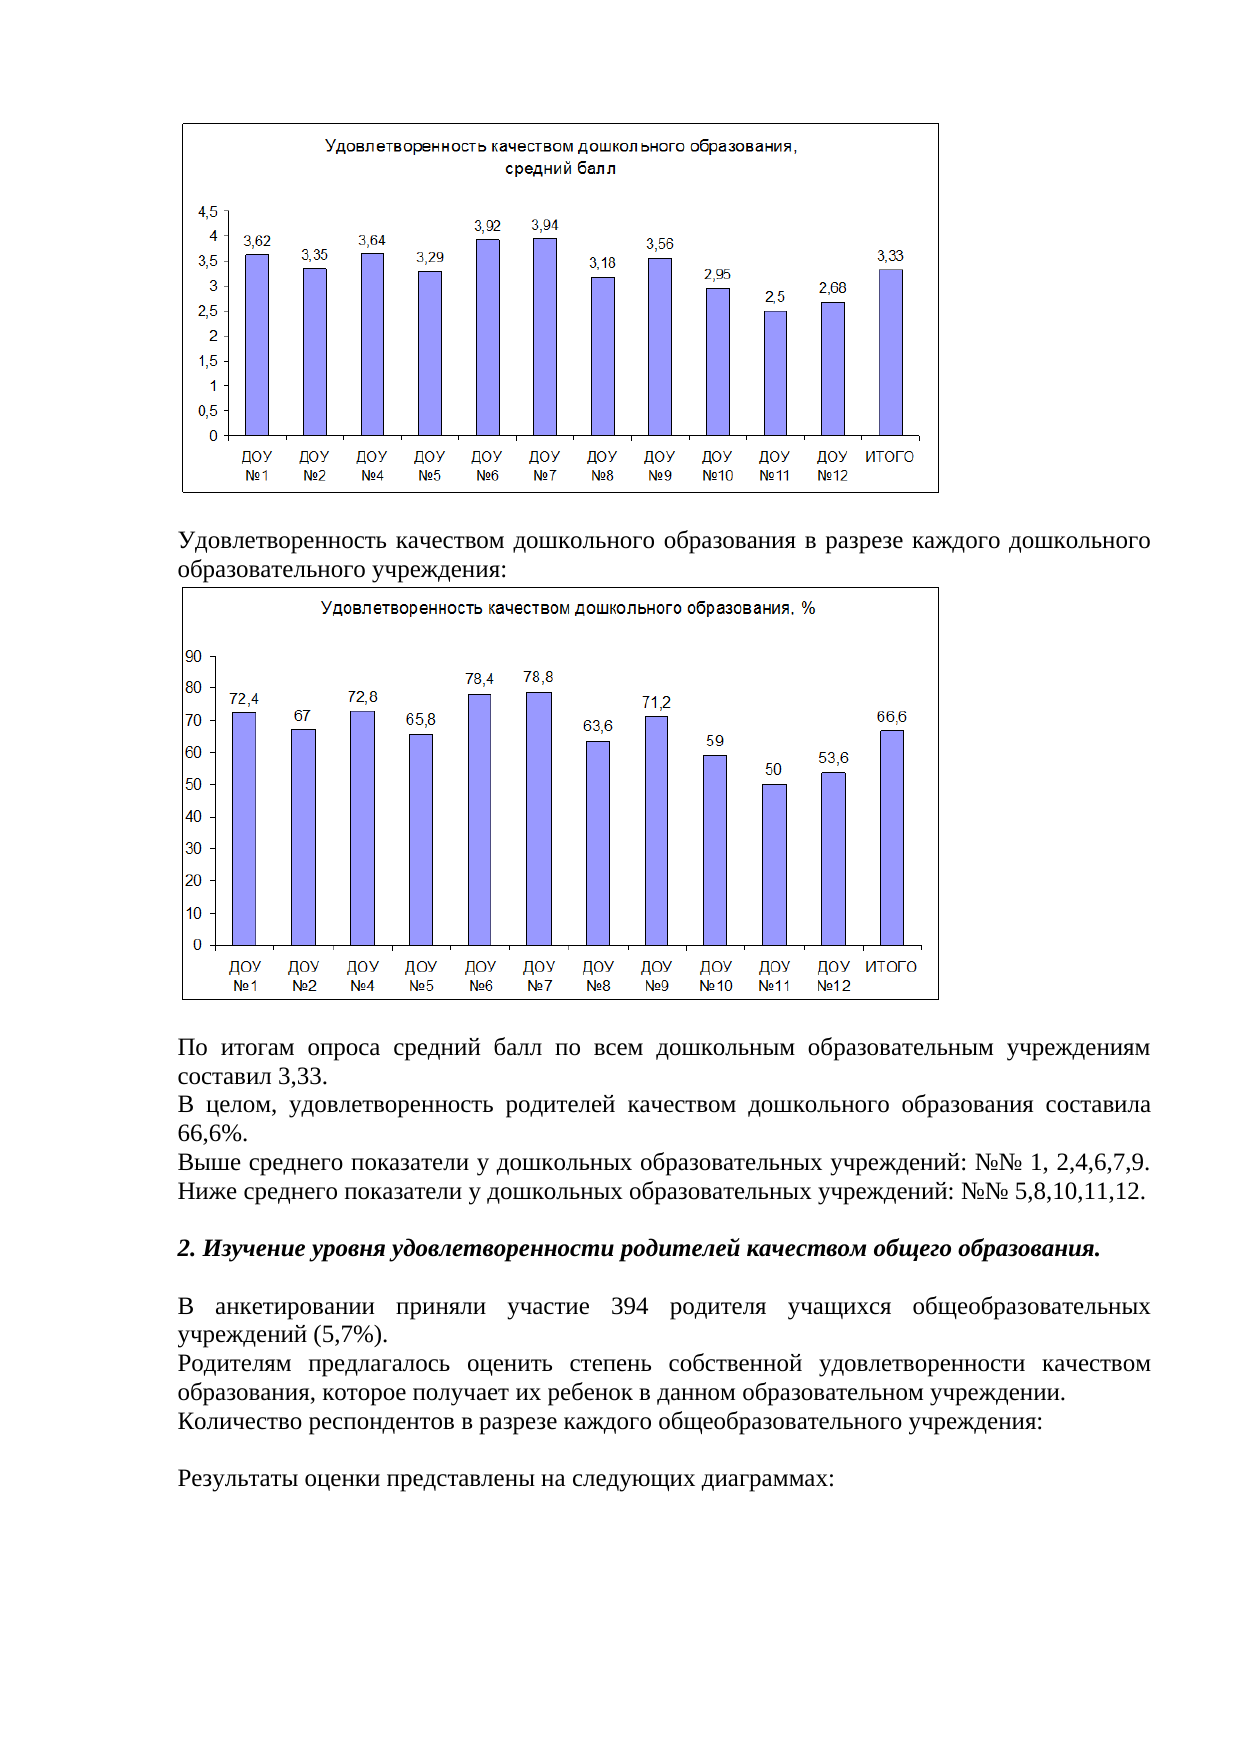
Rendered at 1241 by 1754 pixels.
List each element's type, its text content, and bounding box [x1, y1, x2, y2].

text Выше среднего показатели у дошкольных образовательных учреждений: №№ 1, 2,4,6,7,9. Ниже среднего показатели у дошкольных образовательных учреждений: №№ 5,8,10,11,12. [177, 1147, 1152, 1204]
text Результаты оценки представлены на следующих диаграммах: [177, 1463, 1152, 1492]
text По итогам опроса средний балл по всем дошкольным образовательным учреждениям составил 3,33. [177, 1032, 1152, 1089]
text 2. Изучение уровня удовлетворенности родителей качеством общего образования. [177, 1233, 1152, 1262]
text В целом, удовлетворенность родителей качеством дошкольного образования составила 66,6%. [177, 1089, 1152, 1147]
text В анкетировании приняли участие 394 родителя учащихся общеобразовательных учреждений (5,7%). [177, 1291, 1152, 1348]
text Количество респондентов в разрезе каждого общеобразовательного учреждения: [177, 1406, 1152, 1434]
picture [177, 582, 944, 1004]
picture [177, 118, 945, 497]
text Удовлетворенность качеством дошкольного образования в разрезе каждого дошкольного образовательного учреждения: [177, 525, 1152, 583]
text Родителям предлагалось оценить степень собственной удовлетворенности качеством образования, которое получает их ребенок в данном образовательном учреждении. [177, 1348, 1152, 1406]
